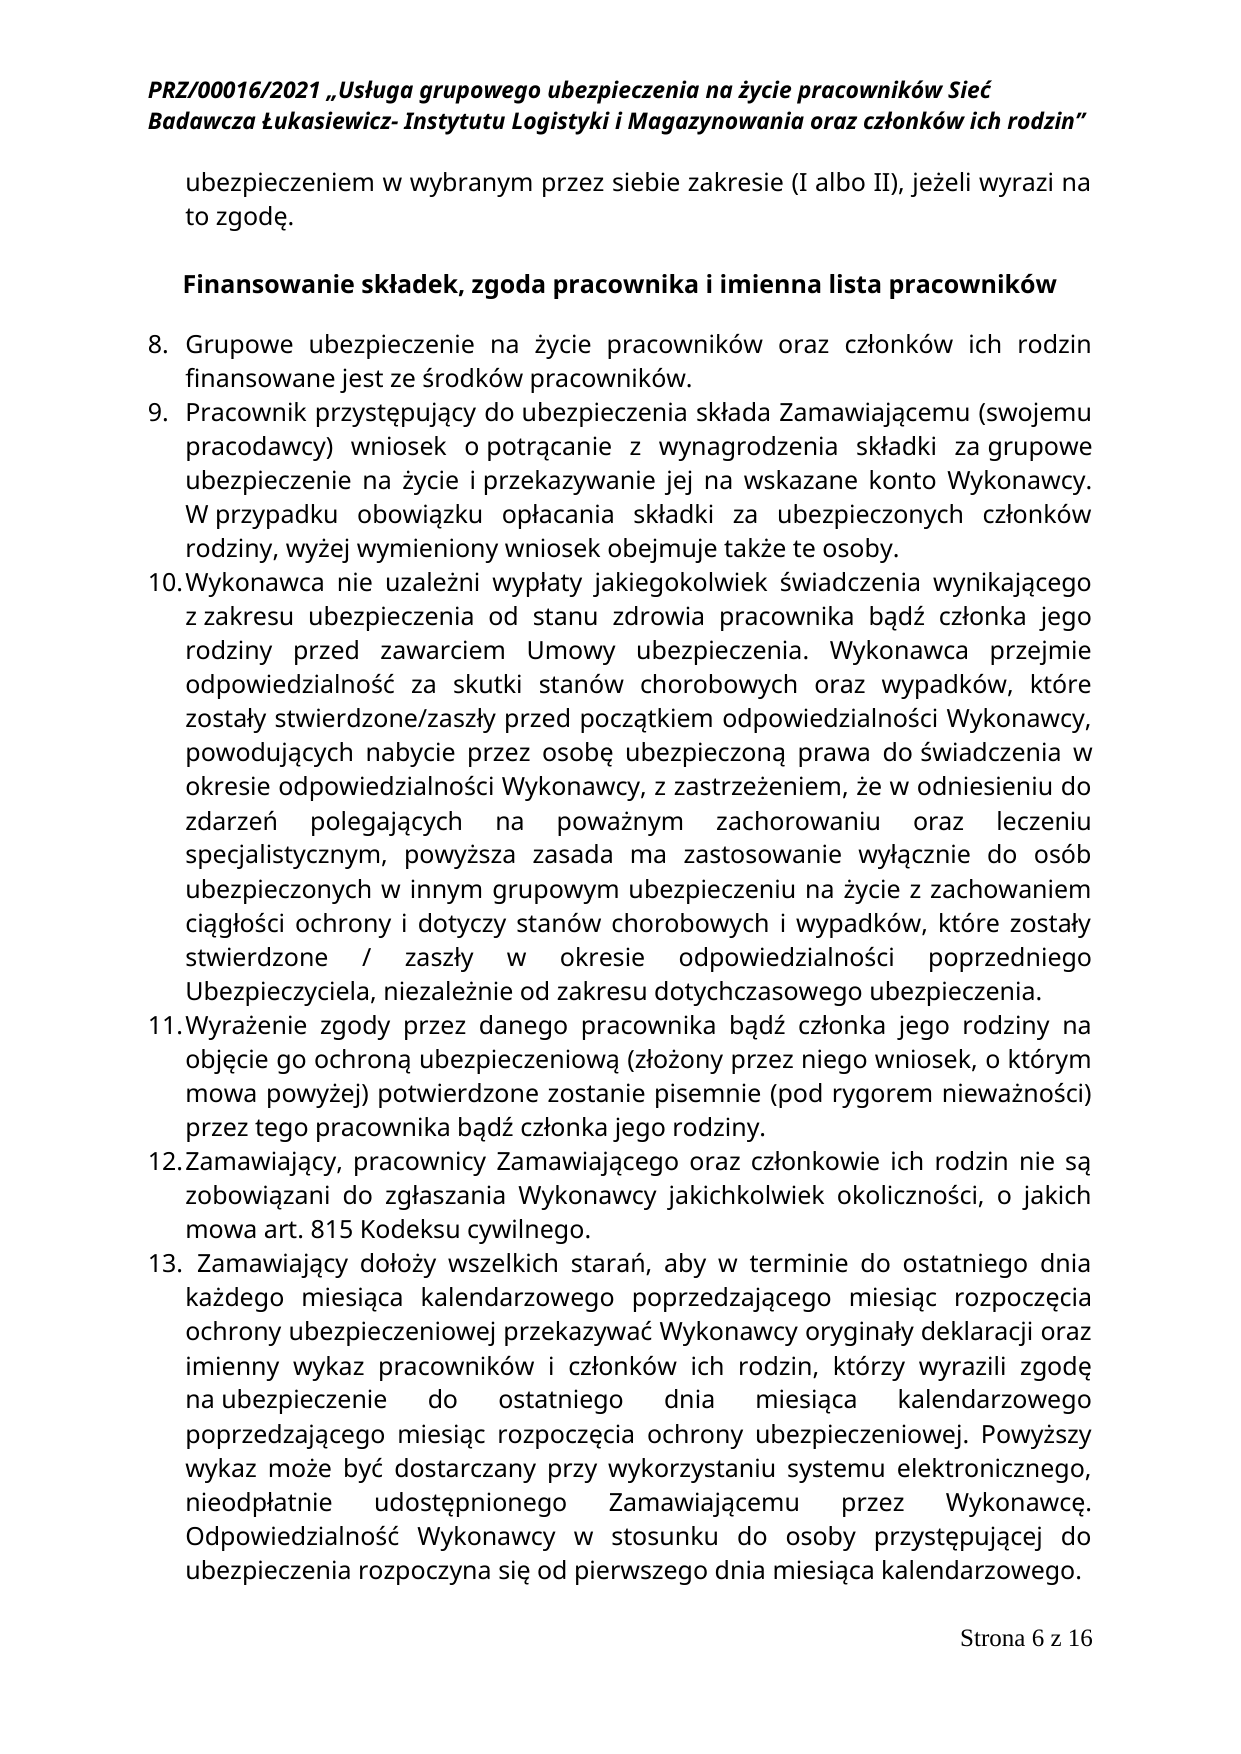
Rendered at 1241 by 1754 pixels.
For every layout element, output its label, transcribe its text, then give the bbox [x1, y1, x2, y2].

list Pracownik przystępujący do ubezpieczenia składa Zamawiającemu (swojemu pracodawcy) wniosek o potrącanie z wynagrodzenia składki za grupowe ubezpieczenie na życie i przekazywanie jej na wskazane konto Wykonawcy. W przypadku obowiązku opłacania składki za ubezpieczonych członków rodziny, wyżej wymieniony wniosek obejmuje także te osoby. [148, 394, 1093, 565]
list Zamawiający, pracownicy Zamawiającego oraz członkowie ich rodzin nie są zobowiązani do zgłaszania Wykonawcy jakichkolwiek okoliczności, o jakich mowa art. 815 Kodeksu cywilnego. [148, 1144, 1093, 1246]
list Wykonawca nie uzależni wypłaty jakiegokolwiek świadczenia wynikającego z zakresu ubezpieczenia od stanu zdrowia pracownika bądź członka jego rodziny przed zawarciem Umowy ubezpieczenia. Wykonawca przejmie odpowiedzialność za skutki stanów chorobowych oraz wypadków, które zostały stwierdzone/zaszły przed początkiem odpowiedzialności Wykonawcy, powodujących nabycie przez osobę ubezpieczoną prawa do świadczenia w okresie odpowiedzialności Wykonawcy, z zastrzeżeniem, że w odniesieniu do zdarzeń polegających na poważnym zachorowaniu oraz leczeniu specjalistycznym, powyższa zasada ma zastosowanie wyłącznie do osób ubezpieczonych w innym grupowym ubezpieczeniu na życie z zachowaniem ciągłości ochrony i dotyczy stanów chorobowych i wypadków, które zostały stwierdzone / zaszły w okresie odpowiedzialności poprzedniego Ubezpieczyciela, niezależnie od zakresu dotychczasowego ubezpieczenia. [148, 565, 1093, 1007]
list Grupowe ubezpieczenie na życie pracowników oraz członków ich rodzin finansowane jest ze środków pracowników. [148, 326, 1093, 394]
text Finansowanie składek, zgoda pracownika i imienna lista pracowników [148, 267, 1093, 301]
list Zamawiający dołoży wszelkich starań, aby w terminie do ostatniego dnia każdego miesiąca kalendarzowego poprzedzającego miesiąc rozpoczęcia ochrony ubezpieczeniowej przekazywać Wykonawcy oryginały deklaracji oraz imienny wykaz pracowników i członków ich rodzin, którzy wyrazili zgodę na ubezpieczenie do ostatniego dnia miesiąca kalendarzowego poprzedzającego miesiąc rozpoczęcia ochrony ubezpieczeniowej. Powyższy wykaz może być dostarczany przy wykorzystaniu systemu elektronicznego, nieodpłatnie udostępnionego Zamawiającemu przez Wykonawcę. Odpowiedzialność Wykonawcy w stosunku do osoby przystępującej do ubezpieczenia rozpoczyna się od pierwszego dnia miesiąca kalendarzowego. [148, 1246, 1093, 1587]
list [148, 165, 1093, 233]
list Wyrażenie zgody przez danego pracownika bądź członka jego rodziny na objęcie go ochroną ubezpieczeniową (złożony przez niego wniosek, o którym mowa powyżej) potwierdzone zostanie pisemnie (pod rygorem nieważności) przez tego pracownika bądź członka jego rodziny. [148, 1007, 1093, 1144]
